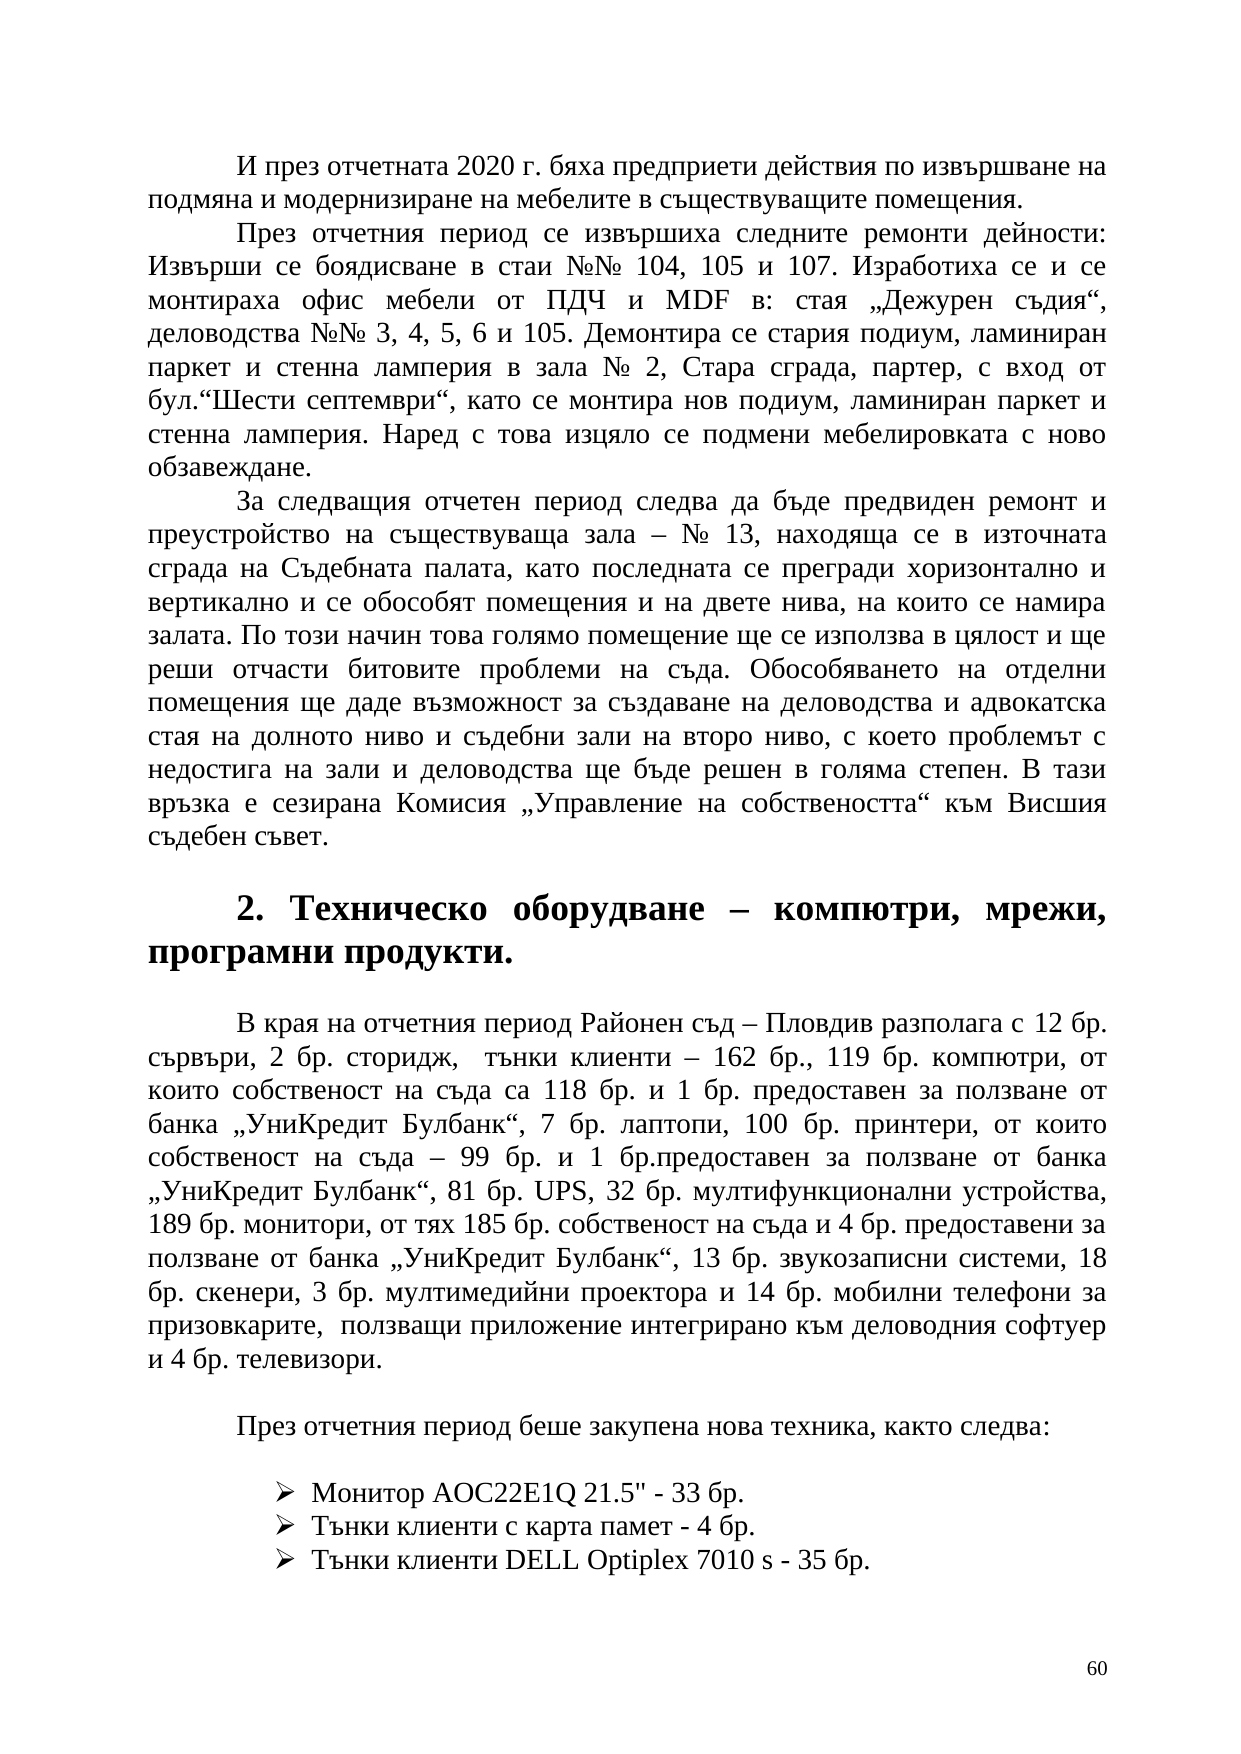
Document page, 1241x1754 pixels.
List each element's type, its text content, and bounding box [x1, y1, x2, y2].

list Монитор AOC22E1Q 21.5" - 33 бр. [274, 1475, 1107, 1508]
text 2. Техническо оборудване – компютри, мрежи, програмни продукти. [148, 886, 1107, 972]
list И през отчетната 2020 г. бяха предприети действия по извършване на подмяна и модернизиране на мебелите в съществуващите помещения. [148, 148, 1107, 215]
list Тънки клиенти с карта памет - 4 бр. [274, 1508, 1107, 1542]
text През отчетния период беше закупена нова техника, както следва: [148, 1408, 1107, 1441]
text В края на отчетния период Районен съд – Пловдив разполага с 12 бр. сървъри, 2 бр. сторидж, тънки клиенти – 162 бр., 119 бр. компютри, от които собственост на съда са 118 бр. и 1 бр. предоставен за ползване от банка „УниКредит Булбанк“, 7 бр. лаптопи, 100 бр. принтери, от които собственост на съда – 99 бр. и 1 бр.предоставен за ползване от банка „УниКредит Булбанк“, 81 бр. UPS, 32 бр. мултифункционални устройства, 189 бр. монитори, от тях 185 бр. собственост на съда и 4 бр. предоставени за ползване от банка „УниКредит Булбанк“, 13 бр. звукозаписни системи, 18 бр. скенери, 3 бр. мултимедийни проектора и 14 бр. мобилни телефони за призовкарите, ползващи приложение интегрирано към деловодния софтуер и 4 бр. телевизори. [148, 1005, 1107, 1374]
list За следващия отчетен период следва да бъде предвиден ремонт и преустройство на съществуваща зала – № 13, находяща се в източната сграда на Съдебната палата, като последната се прегради хоризонтално и вертикално и се обособят помещения и на двете нива, на които се намира залата. По този начин това голямо помещение ще се използва в цялост и ще реши отчасти битовите проблеми на съда. Обособяването на отделни помещения ще даде възможност за създаване на деловодства и адвокатска стая на долното ниво и съдебни зали на второ ниво, с което проблемът с недостига на зали и деловодства ще бъде решен в голяма степен. В тази връзка е сезирана Комисия „Управление на собствеността“ към Висшия съдебен съвет. [148, 483, 1107, 852]
list Тънки клиенти DELL Optiplex 7010 s - 35 бр. [274, 1542, 1107, 1576]
list През отчетния период се извършиха следните ремонти дейности: Извърши се боядисване в стаи №№ 104, 105 и 107. Изработиха се и се монтираха офис мебели от ПДЧ и МDF в: стая „Дежурен съдия“, деловодства №№ 3, 4, 5, 6 и 105. Демонтира се стария подиум, ламиниран паркет и стенна ламперия в зала № 2, Стара сграда, партер, с вход от бул.“Шести септември“, като се монтира нов подиум, ламиниран паркет и стенна ламперия. Наред с това изцяло се подмени мебелировката с ново обзавеждане. [148, 215, 1107, 483]
